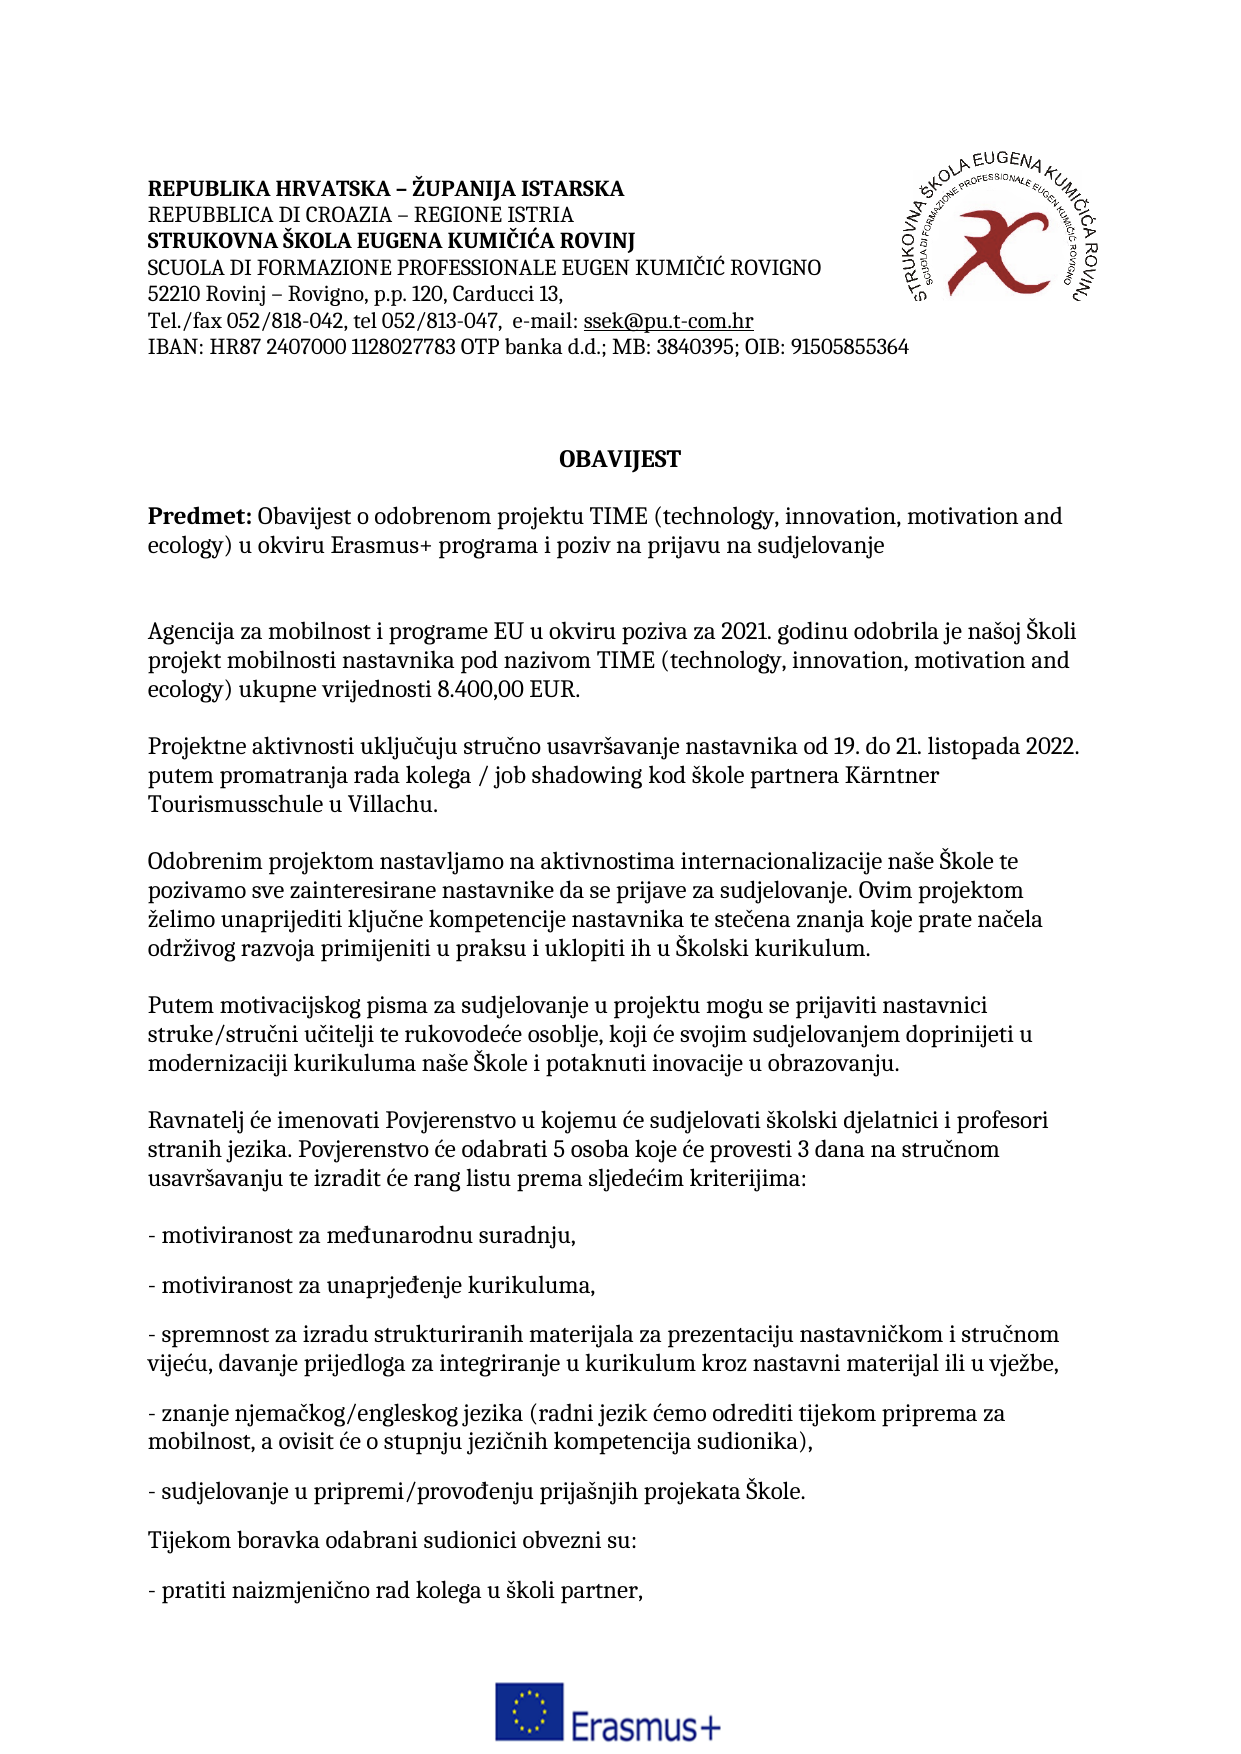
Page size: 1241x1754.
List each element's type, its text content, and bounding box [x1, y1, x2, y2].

picture [488, 1667, 753, 1754]
text - motiviranost za unaprjeđenje kurikuluma, [148, 1271, 1093, 1299]
text Ravnatelj će imenovati Povjerenstvo u kojemu će sudjelovati školski djelatnici i profesori stranih jezika. Povjerenstvo će odabrati 5 osoba koje će provesti 3 dana na stručnom usavršavanju te izradit će rang listu prema sljedećim kriterijima: [148, 1106, 1093, 1192]
text Predmet: Obavijest o odobrenom projektu TIME (technology, innovation, motivation and ecology) u okviru Erasmus+ programa i poziv na prijavu na sudjelovanje [148, 502, 1093, 560]
text 52210 Rovinj – Rovigno, p.p. 120, Carducci 13, [148, 281, 1093, 307]
text OBAVIJEST [148, 445, 1093, 473]
text Tel./fax 052/818-042, tel 052/813-047, e-mail: ssek@pu.t-com.hr [148, 307, 1093, 334]
text Putem motivacijskog pisma za sudjelovanje u projektu mogu se prijaviti nastavnici struke/stručni učitelji te rukovodeće osoblje, koji će svojim sudjelovanjem doprinijeti u modernizaciji kurikuluma naše Škole i potaknuti inovacije u obrazovanju. [148, 991, 1093, 1077]
text - motiviranost za međunarodnu suradnju, [148, 1221, 1093, 1250]
text - pratiti naizmjenično rad kolega u školi partner, [148, 1576, 1093, 1605]
text STRUKOVNA ŠKOLA EUGENA KUMIČIĆA ROVINJ [148, 228, 881, 255]
text Projektne aktivnosti uključuju stručno usavršavanje nastavnika od 19. do 21. listopada 2022. putem promatranja rada kolega / job shadowing kod škole partnera Kärntner Tourismusschule u Villachu. [148, 732, 1093, 818]
text Odobrenim projektom nastavljamo na aktivnostima internacionalizacije naše Škole te pozivamo sve zainteresirane nastavnike da se prijave za sudjelovanje. Ovim projektom želimo unaprijediti ključne kompetencije nastavnika te stečena znanja koje prate načela održivog razvoja primijeniti u praksu i uklopiti ih u Školski kurikulum. [148, 847, 1093, 962]
text Agencija za mobilnost i programe EU u okviru poziva za 2021. godinu odobrila je našoj Školi projekt mobilnosti nastavnika pod nazivom TIME (technology, innovation, motivation and ecology) ukupne vrijednosti 8.400,00 EUR. [148, 617, 1093, 703]
text - spremnost za izradu strukturiranih materijala za prezentaciju nastavničkom i stručnom vijeću, davanje prijedloga za integriranje u kurikulum kroz nastavni materijal ili u vježbe, [148, 1320, 1093, 1378]
text REPUBLIKA HRVATSKA – ŽUPANIJA ISTARSKA [148, 176, 881, 202]
text - znanje njemačkog/engleskog jezika (radni jezik ćemo odrediti tijekom priprema za mobilnost, a ovisit će o stupnju jezičnih kompetencija sudionika), [148, 1398, 1093, 1456]
picture [881, 149, 1103, 300]
text Tijekom boravka odabrani sudionici obvezni su: [148, 1526, 1093, 1555]
text IBAN: HR87 2407000 1128027783 OTP banka d.d.; MB: 3840395; OIB: 91505855364 [148, 334, 1093, 360]
text SCUOLA DI FORMAZIONE PROFESSIONALE EUGEN KUMIČIĆ ROVIGNO [148, 255, 881, 281]
text - sudjelovanje u pripremi/provođenju prijašnjih projekata Škole. [148, 1477, 1093, 1506]
text REPUBBLICA DI CROAZIA – REGIONE ISTRIA [148, 202, 881, 228]
